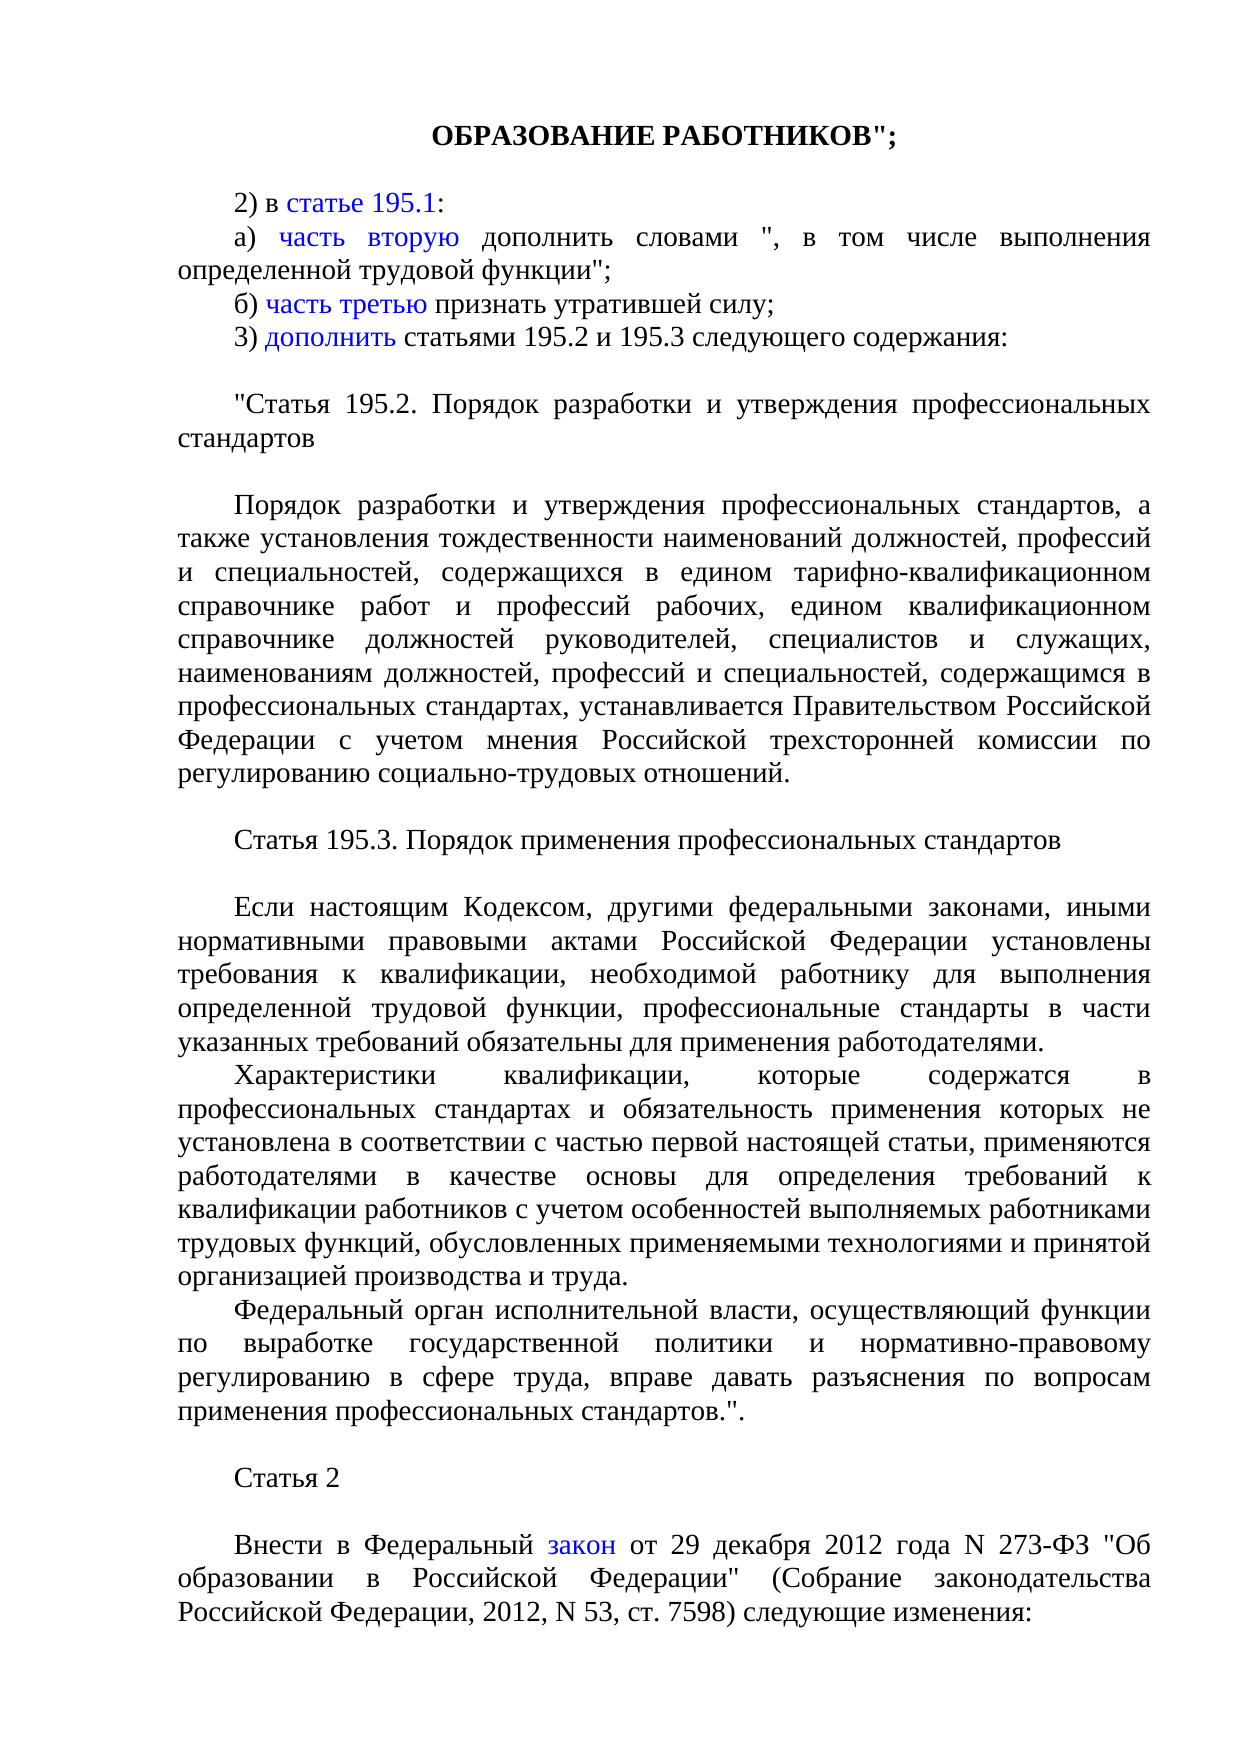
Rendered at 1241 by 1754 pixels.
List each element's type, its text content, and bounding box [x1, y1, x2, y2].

title ОБРАЗОВАНИЕ РАБОТНИКОВ"; [177, 118, 1152, 152]
text 2) в статье 195.1: [177, 185, 1152, 219]
text Порядок разработки и утверждения профессиональных стандартов, а также установления тождественности наименований должностей, профессий и специальностей, содержащихся в едином тарифно-квалификационном справочнике работ и профессий рабочих, едином квалификационном справочнике должностей руководителей, специалистов и служащих, наименованиям должностей, профессий и специальностей, содержащимся в профессиональных стандартах, устанавливается Правительством Российской Федерации с учетом мнения Российской трехсторонней комиссии по регулированию социально-трудовых отношений. [177, 487, 1152, 789]
text Внести в Федеральный закон от 29 декабря 2012 года N 273-ФЗ "Об образовании в Российской Федерации" (Собрание законодательства Российской Федерации, 2012, N 53, ст. 7598) следующие изменения: [177, 1527, 1152, 1627]
text 3) дополнить статьями 195.2 и 195.3 следующего содержания: [177, 319, 1152, 353]
text Характеристики квалификации, которые содержатся в профессиональных стандартах и обязательность применения которых не установлена в соответствии с частью первой настоящей статьи, применяются работодателями в качестве основы для определения требований к квалификации работников с учетом особенностей выполняемых работниками трудовых функций, обусловленных применяемыми технологиями и принятой организацией производства и труда. [177, 1057, 1152, 1292]
text а) часть вторую дополнить словами ", в том числе выполнения определенной трудовой функции"; [177, 219, 1152, 286]
text Если настоящим Кодексом, другими федеральными законами, иными нормативными правовыми актами Российской Федерации установлены требования к квалификации, необходимой работнику для выполнения определенной трудовой функции, профессиональные стандарты в части указанных требований обязательны для применения работодателями. [177, 889, 1152, 1057]
text Федеральный орган исполнительной власти, осуществляющий функции по выработке государственной политики и нормативно-правовому регулированию в сфере труда, вправе давать разъяснения по вопросам применения профессиональных стандартов.". [177, 1292, 1152, 1426]
text "Статья 195.2. Порядок разработки и утверждения профессиональных стандартов [177, 386, 1152, 453]
text Статья 2 [177, 1460, 1152, 1493]
text б) часть третью признать утратившей силу; [177, 286, 1152, 319]
text Статья 195.3. Порядок применения профессиональных стандартов [177, 822, 1152, 856]
